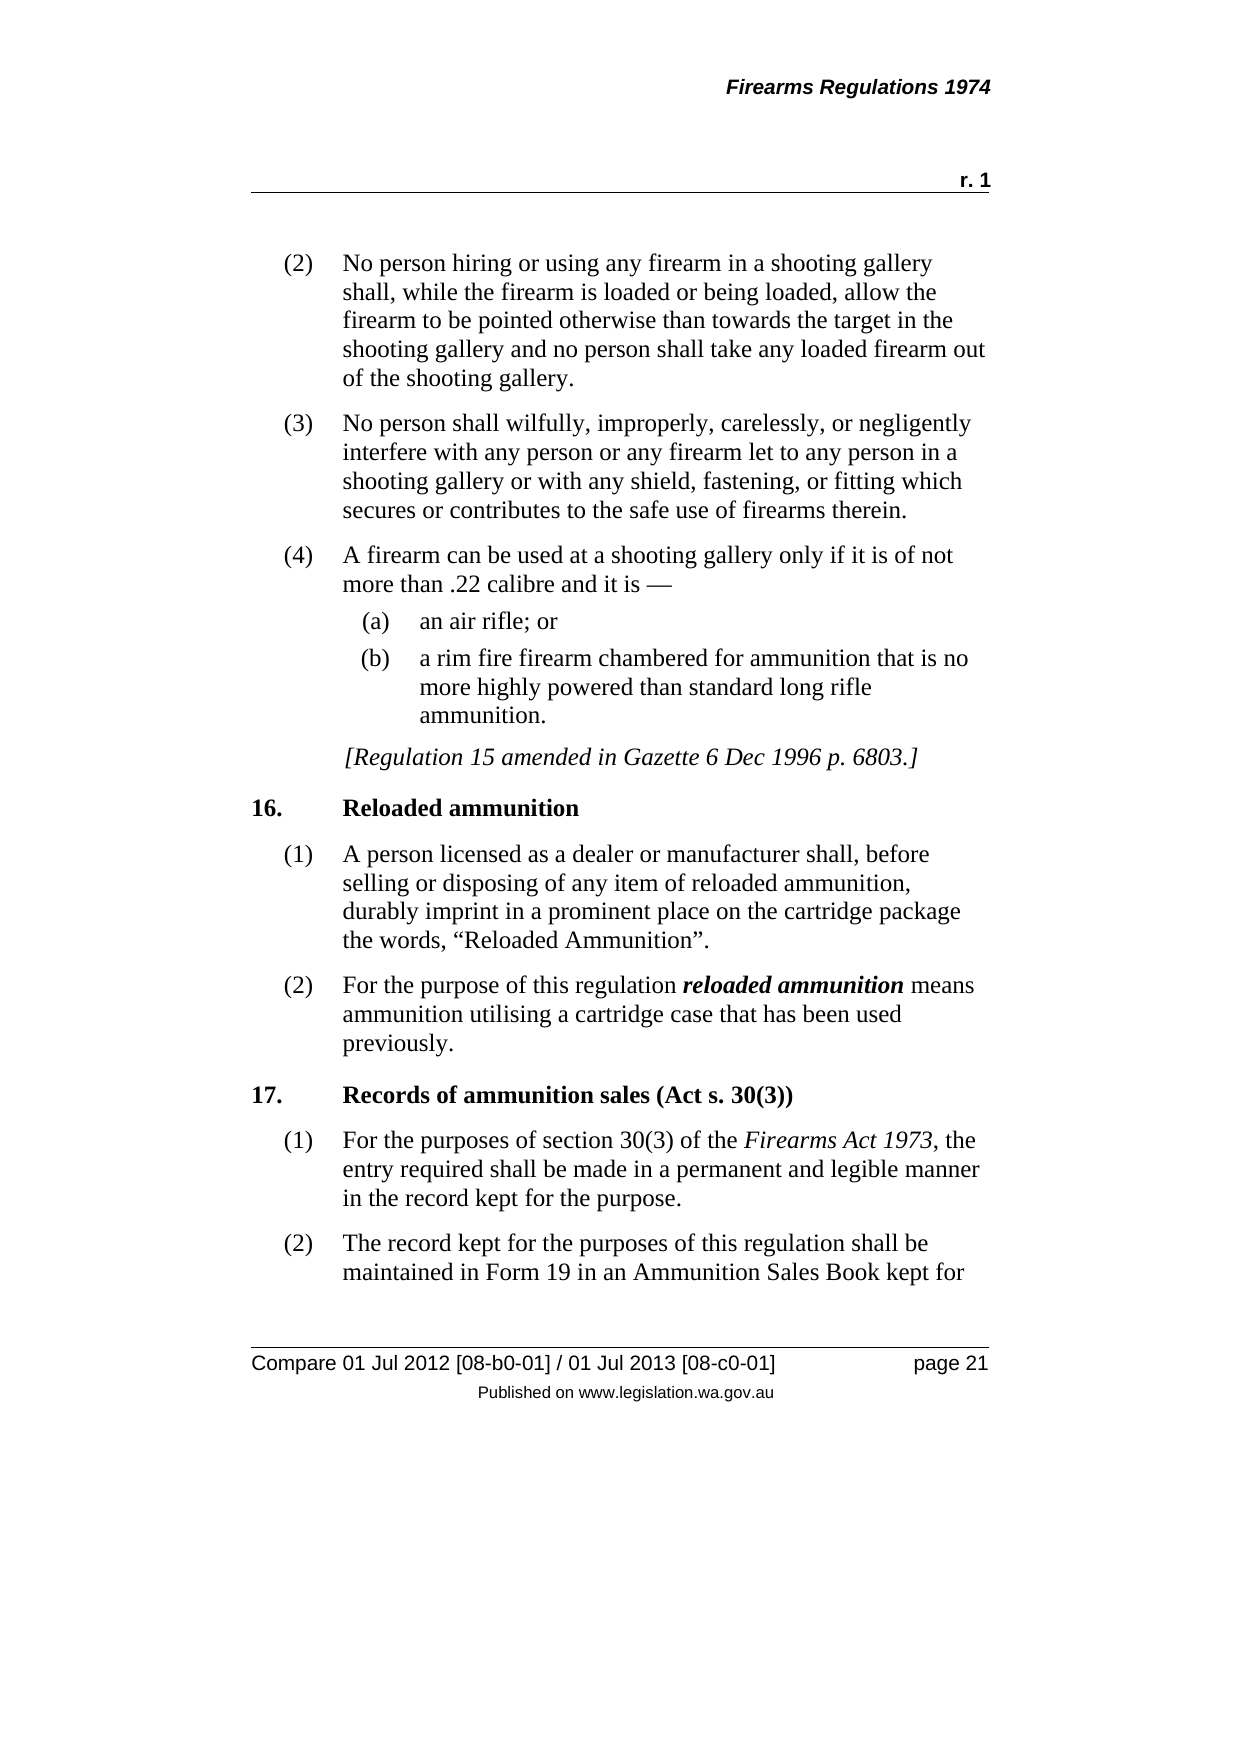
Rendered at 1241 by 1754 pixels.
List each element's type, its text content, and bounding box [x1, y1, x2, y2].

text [251, 1228, 989, 1286]
subtitle 17. Records of ammunition sales (Act s. 30(3)) [251, 1080, 989, 1108]
text (2) No person hiring or using any firearm in a shooting gallery shall, while the firearm is loaded or being loaded, allow the firearm to be pointed otherwise than towards the target in the shooting gallery and no person shall take any loaded firearm out of the shooting gallery. [251, 248, 989, 392]
text (4) A firearm can be used at a shooting gallery only if it is of not more than .22 calibre and it is — [251, 540, 989, 598]
subtitle 16. Reloaded ammunition [251, 793, 989, 822]
text (1) A person licensed as a dealer or manufacturer shall, before selling or disposing of any item of reloaded ammunition, durably imprint in a prominent place on the cartridge package the words, “Reloaded Ammunition”. [251, 839, 989, 954]
text (b) a rim fire firearm chambered for ammunition that is no more highly powered than standard long rifle ammunition. [251, 643, 989, 729]
text (a) an air rifle; or [251, 606, 989, 635]
text (3) No person shall wilfully, improperly, carelessly, or negligently interfere with any person or any firearm let to any person in a shooting gallery or with any shield, fastening, or fitting which secures or contributes to the safe use of firearms therein. [251, 408, 989, 523]
text [Regulation 15 amended in Gazette 6 Dec 1996 p. 6803.] [251, 742, 989, 771]
text (2) For the purpose of this regulation reloaded ammunition means ammunition utilising a cartridge case that has been used previously. [251, 971, 989, 1057]
text (1) For the purposes of section 30(3) of the Firearms Act 1973, the entry required shall be made in a permanent and legible manner in the record kept for the purpose. [251, 1125, 989, 1211]
